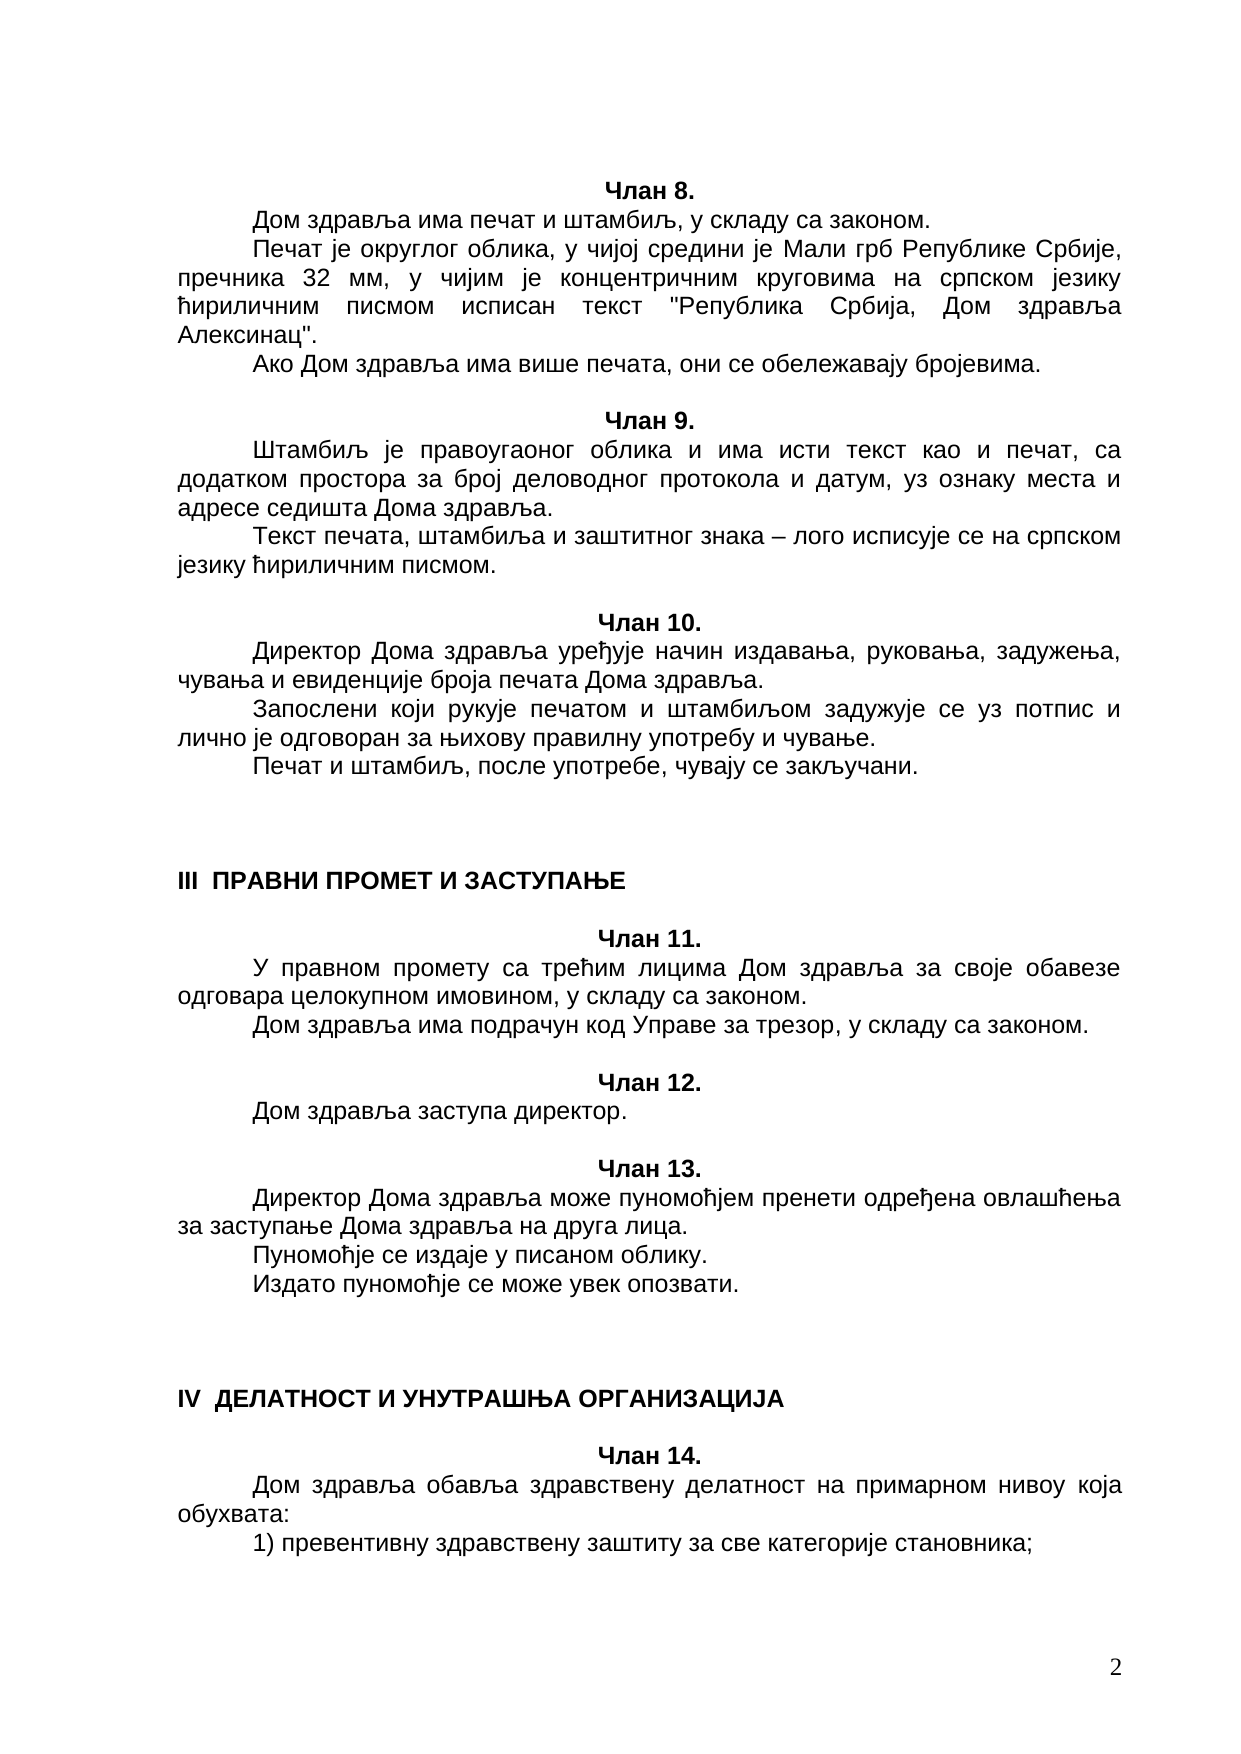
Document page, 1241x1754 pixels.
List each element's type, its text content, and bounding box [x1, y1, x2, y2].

text Члан 14. [177, 1441, 1122, 1470]
text Издато пуномоћје се може увек опозвати. [177, 1269, 1122, 1298]
text Члан 9. [177, 406, 1122, 435]
text Запослени који рукује печатом и штамбиљом задужује се уз потпис и лично је одговоран за њихову правилну употребу и чување. [177, 694, 1122, 751]
text Дом здравља обавља здравствену делатност на примарном нивоу која обухвата: [177, 1470, 1122, 1528]
text IV ДЕЛАТНОСТ И УНУТРАШЊА ОРГАНИЗАЦИЈА [177, 1384, 1122, 1413]
text Члан 8. [177, 176, 1122, 205]
text Дом здравља заступа директор. [177, 1096, 1122, 1125]
text Штамбиљ је правоугаоног облика и има исти текст као и печат, са додатком простора за број деловодног протокола и датум, уз ознаку места и адресе седишта Дома здравља. [177, 435, 1122, 521]
text У правном промету са трећим лицима Дом здравља за своје обавезе одговара целокупном имовином, у складу са законом. [177, 953, 1122, 1010]
text 1) превентивну здравствену заштиту за све категорије становника; [177, 1528, 1122, 1556]
text Директор Дома здравља уређује начин издавања, руковања, задужења, чувања и евиденције броја печата Дома здравља. [177, 636, 1122, 694]
text Члан 13. [177, 1154, 1122, 1183]
text Члан 12. [177, 1068, 1122, 1096]
text Пуномоћје се издаје у писаном облику. [177, 1240, 1122, 1269]
text Ако Дом здравља има више печата, они се обележавају бројевима. [177, 349, 1122, 378]
text Печат и штамбиљ, после употребе, чувају се закључани. [177, 751, 1122, 780]
text III ПРАВНИ ПРОМЕТ И ЗАСТУПАЊЕ [177, 866, 1122, 895]
text Директор Дома здравља може пуномоћјем пренети одређена овлашћења за заступање Дома здравља на друга лица. [177, 1183, 1122, 1240]
text Печат је округлог облика, у чијој средини је Мали грб Републике Србије, пречника 32 мм, у чијим је концентричним круговима на српском језику ћириличним писмом исписан текст "Република Србија, Дом здравља Алексинац". [177, 234, 1122, 349]
text Дом здравља има подрачун код Управе за трезор, у складу са законом. [177, 1010, 1122, 1039]
text Члан 11. [177, 924, 1122, 953]
text Члан 10. [177, 608, 1122, 636]
text Текст печата, штамбиља и заштитног знака – лого исписује се на српском језику ћириличним писмом. [177, 521, 1122, 579]
text Дом здравља има печат и штамбиљ, у складу са законом. [177, 205, 1122, 234]
